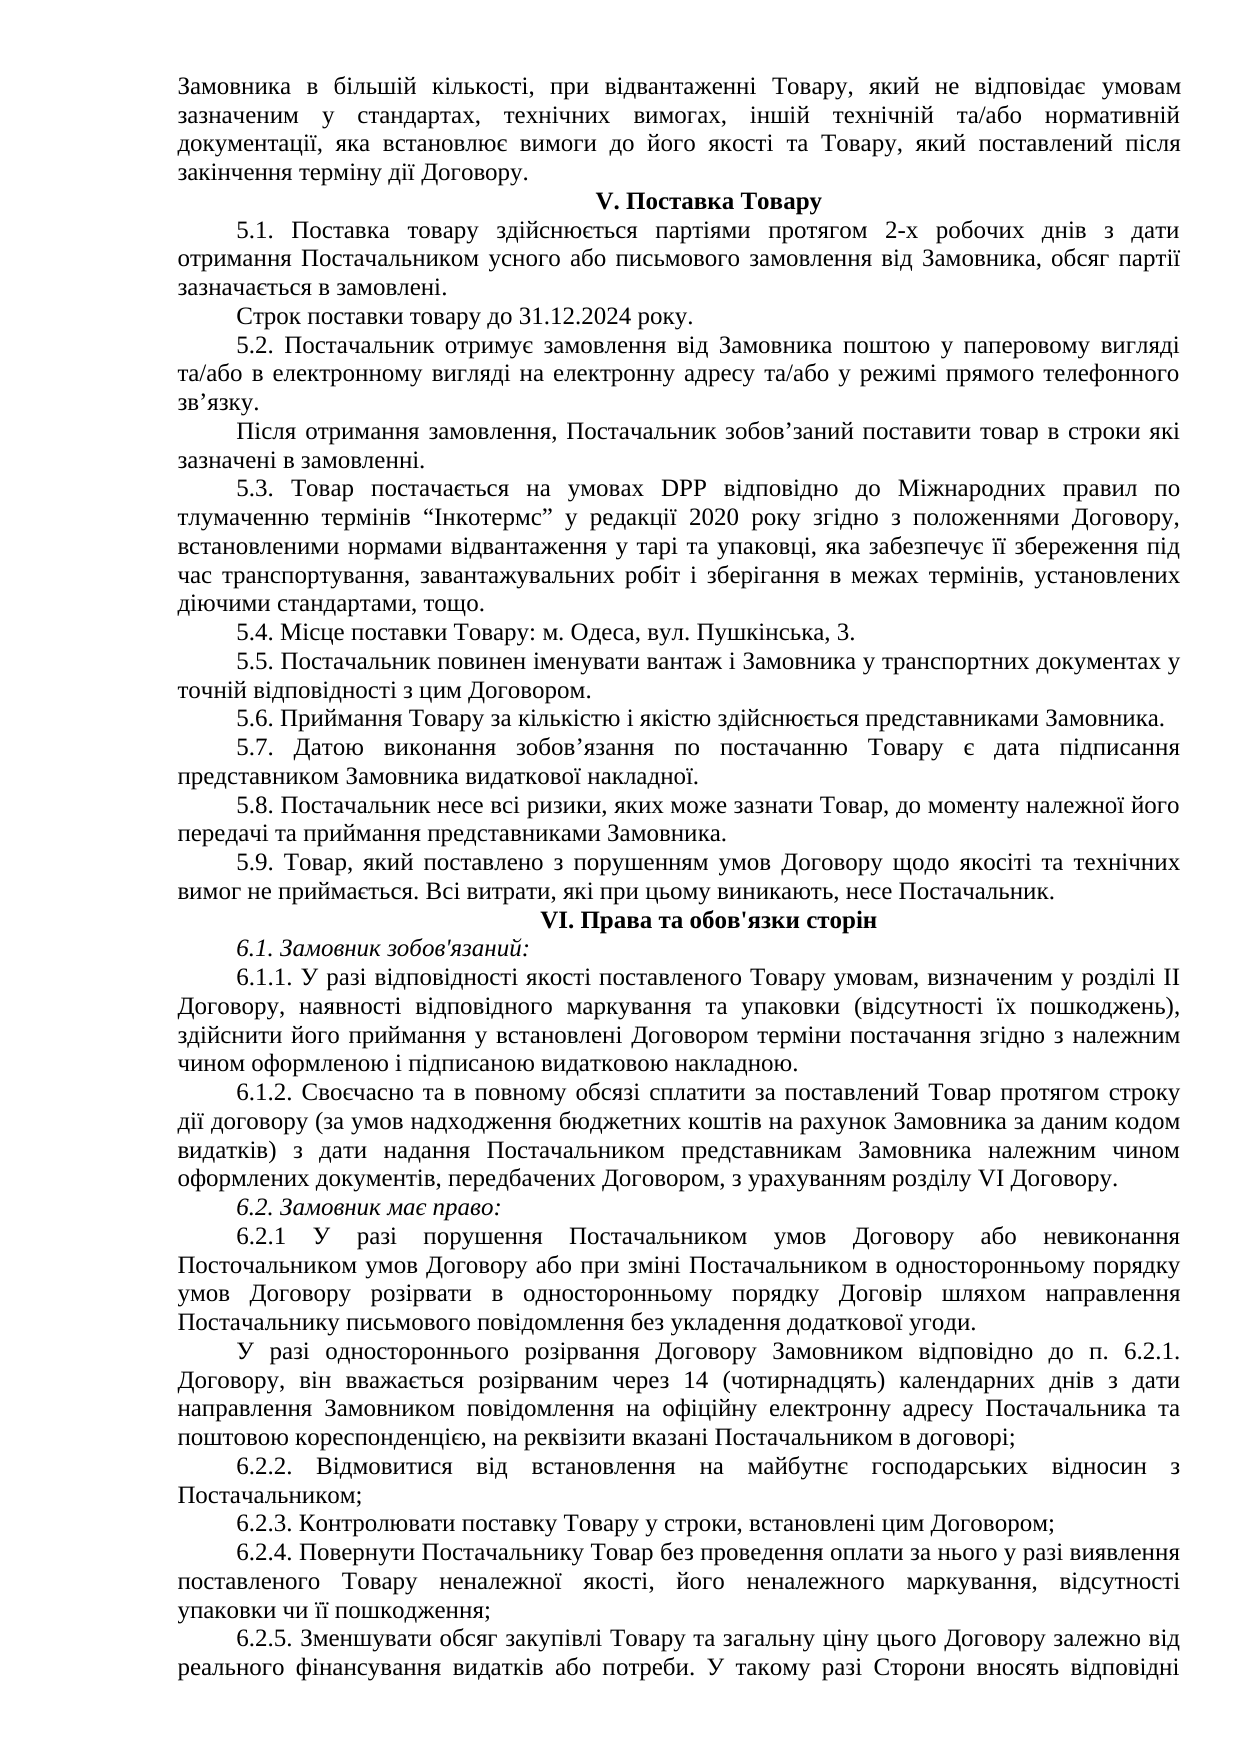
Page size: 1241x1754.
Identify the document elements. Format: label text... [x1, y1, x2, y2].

text 6.2. Замовник має право: [177, 1192, 1181, 1221]
text 5.2. Постачальник отримує замовлення від Замовника поштою у паперовому вигляді та/або в електронному вигляді на електронну адресу та/або у режимі прямого телефонного зв’язку. [177, 330, 1181, 416]
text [177, 71, 1181, 186]
text 5.9. Товар, який поставлено з порушенням умов Договору щодо якосіті та технічних вимог не приймається. Всі витрати, які при цьому виникають, несе Постачальник. [177, 847, 1181, 905]
text У разі одностороннього розірвання Договору Замовником відповідно до п. 6.2.1. Договору, він вважається розірваним через 14 (чотирнадцять) календарних днів з дати направлення Замовником повідомлення на офіційну електронну адресу Постачальника та поштовою кореспонденцією, на реквізити вказані Постачальником в договорі; [177, 1336, 1181, 1451]
text 6.1.2. Своєчасно та в повному обсязі сплатити за поставлений Товар протягом строку дії договору (за умов надходження бюджетних коштів на рахунок Замовника за даним кодом видатків) з дати надання Постачальником представникам Замовника належним чином оформлених документів, передбачених Договором, з урахуванням розділу VI Договору. [177, 1077, 1181, 1192]
text V. Поставка Товару [177, 186, 1181, 215]
text 6.2.4. Повернути Постачальнику Товар без проведення оплати за нього у разі виявлення поставленого Товару неналежної якості, його неналежного маркування, відсутності упаковки чи її пошкодження; [177, 1537, 1181, 1623]
text 5.6. Приймання Товару за кількістю і якістю здійснюється представниками Замовника. [177, 703, 1181, 732]
text Строк поставки товару до 31.12.2024 року. [177, 301, 1181, 330]
list 6.2.3. Контролювати поставку Товару у строки, встановлені цим Договором; [177, 1508, 1181, 1537]
text 5.5. Постачальник повинен іменувати вантаж і Замовника у транспортних документах у точній відповідності з цим Договором. [177, 646, 1181, 703]
text 5.4. Місце поставки Товару: м. Одеса, вул. Пушкінська, 3. [177, 617, 1181, 646]
text Після отримання замовлення, Постачальник зобов’заний поставити товар в строки які зазначені в замовленні. [177, 416, 1181, 473]
list 6.2.2. Відмовитися від встановлення на майбутнє господарських відносин з Постачальником; [177, 1451, 1181, 1508]
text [177, 1623, 1181, 1681]
text 5.1. Поставка товару здійснюється партіями протягом 2-х робочих днів з дати отримання Постачальником усного або письмового замовлення від Замовника, обсяг партії зазначається в замовлені. [177, 215, 1181, 301]
text 6.2.1 У разі порушення Постачальником умов Договору або невиконання Посточальником умов Договору або при зміні Постачальником в односторонньому порядку умов Договору розірвати в односторонньому порядку Договір шляхом направлення Постачальнику письмового повідомлення без укладення додаткової угоди. [177, 1221, 1181, 1336]
text VI. Права та обов'язки сторін [177, 905, 1181, 933]
text 5.3. Товар постачається на умовах DРP відповідно до Міжнародних правил по тлумаченню термінів “Інкотермс” у редакції 2020 року згідно з положеннями Договору, встановленими нормами відвантаження у тарі та упаковці, яка забезпечує її збереження під час транспортування, завантажувальних робіт і зберігання в межах термінів, установлених діючими стандартами, тощо. [177, 473, 1181, 617]
text 6.1. Замовник зобов'язаний: [177, 933, 1181, 962]
text 6.1.1. У разі відповідності якості поставленого Товару умовам, визначеним у розділі ІІ Договору, наявності відповідного маркування та упаковки (відсутності їх пошкоджень), здійснити його приймання у встановлені Договором терміни постачання згідно з належним чином оформленою і підписаною видатковою накладною. [177, 962, 1181, 1077]
text 5.7. Датою виконання зобов’язання по постачанню Товару є дата підписання представником Замовника видаткової накладної. [177, 732, 1181, 790]
text 5.8. Постачальник несе всі ризики, яких може зазнати Товар, до моменту належної його передачі та приймання представниками Замовника. [177, 790, 1181, 847]
